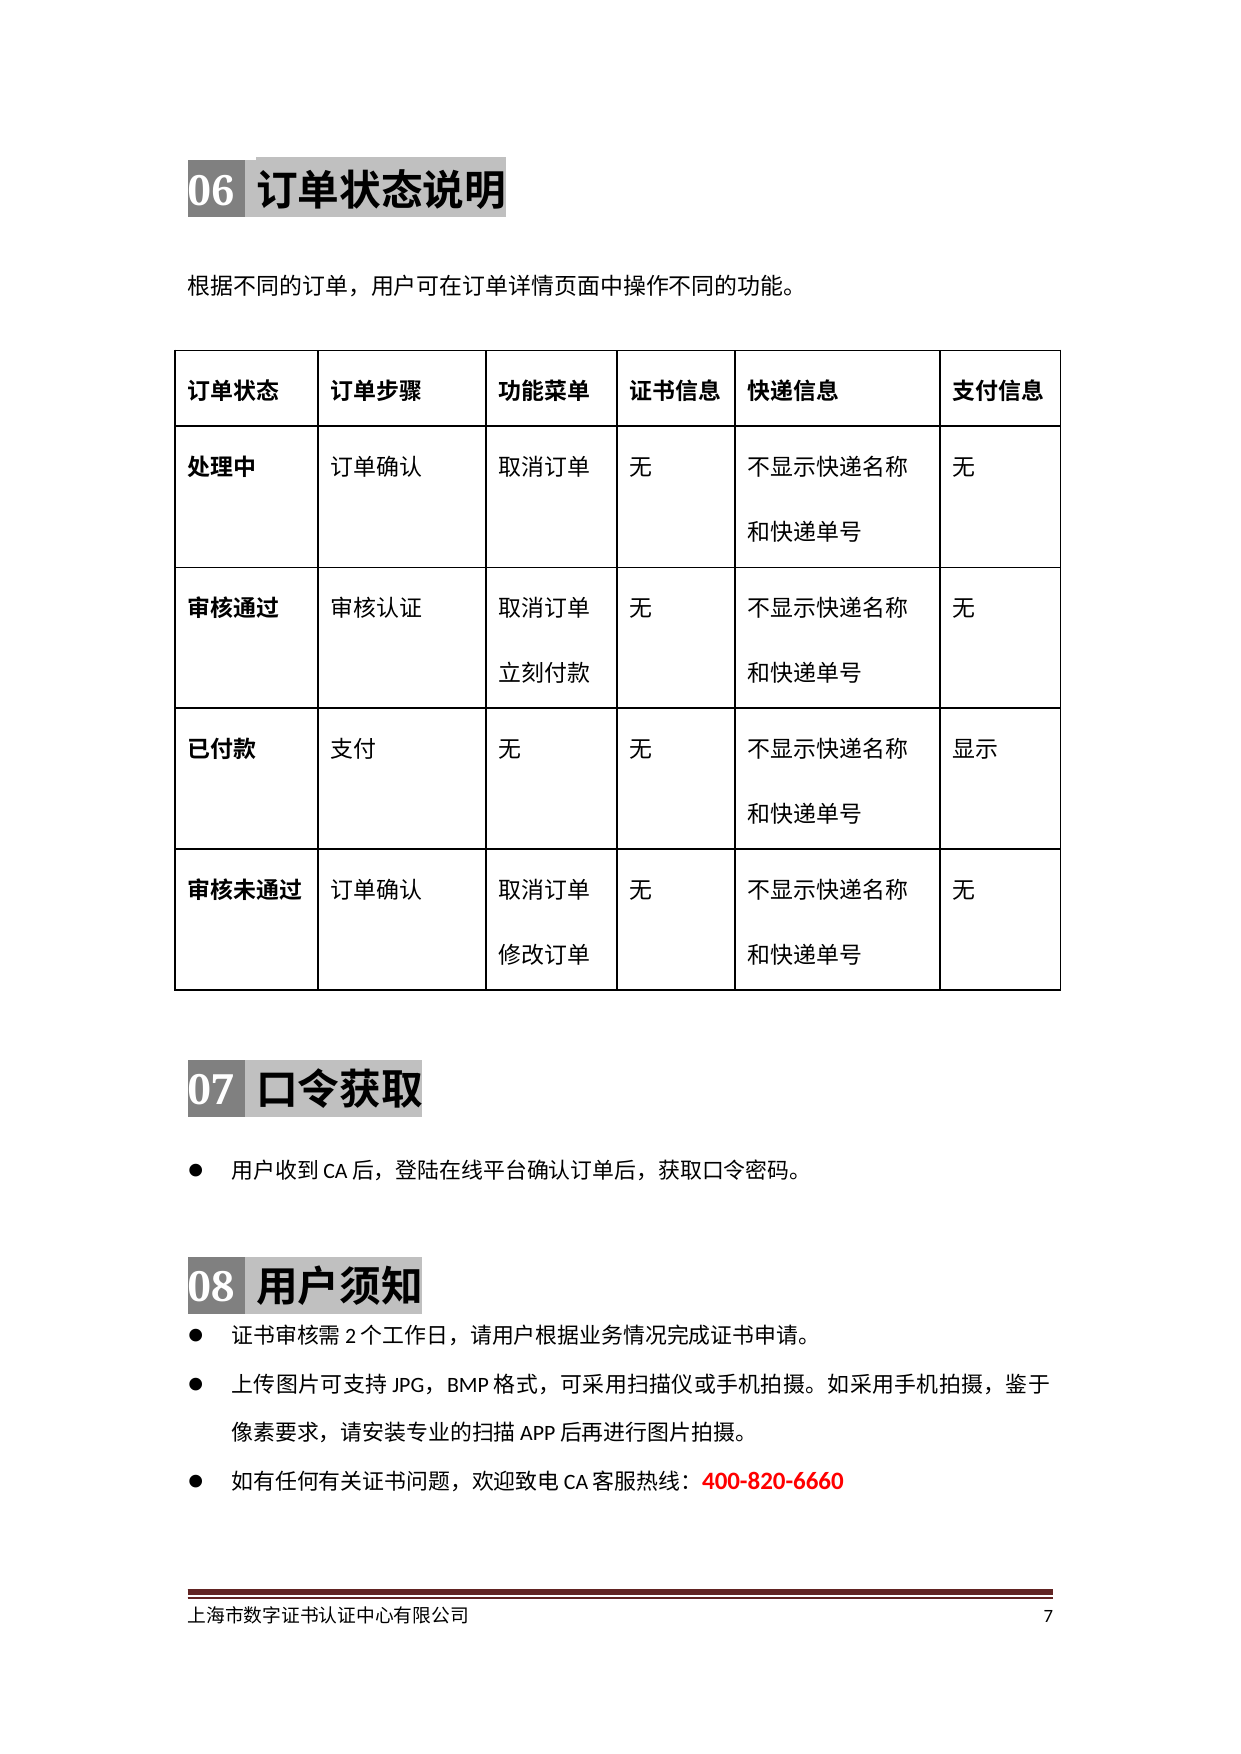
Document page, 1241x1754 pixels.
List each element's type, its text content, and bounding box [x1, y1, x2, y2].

table_cell 不显示快递名称和快递单号 [736, 709, 939, 848]
table_header 订单步骤 [319, 351, 485, 425]
table_cell 取消订单 立刻付款 [487, 568, 616, 707]
table_header 证书信息 [618, 351, 734, 425]
table_cell 无 [618, 427, 734, 566]
list 证书审核需2个工作日，请用户根据业务情况完成证书申请。 [187, 1318, 1053, 1350]
table_header 支付信息 [941, 351, 1060, 425]
table_cell 审核认证 [319, 568, 485, 707]
table_cell 无 [941, 568, 1060, 707]
text 根据不同的订单，用户可在订单详情页面中操作不同的功能。 [187, 252, 1053, 317]
list 如有任何有关证书问题，欢迎致电CA客服热线：400-820-6660 [187, 1463, 1053, 1496]
table_cell 无 [618, 568, 734, 707]
text 08 用户须知 [187, 1253, 1053, 1318]
text 06 订单状态说明 [187, 154, 1053, 219]
table_cell 取消订单 [487, 427, 616, 566]
table_header 订单状态 [176, 351, 317, 425]
table_cell 取消订单 修改订单 [487, 850, 616, 989]
table_cell 无 [487, 709, 616, 848]
table_cell 不显示快递名称和快递单号 [736, 850, 939, 989]
table_cell 审核通过 [176, 568, 317, 707]
table_cell 无 [618, 850, 734, 989]
list 用户收到CA后，登陆在线平台确认订单后，获取口令密码。 [187, 1153, 1053, 1186]
table_cell 处理中 [176, 427, 317, 566]
table_cell 无 [618, 709, 734, 848]
table_header 功能菜单 [487, 351, 616, 425]
text 07 口令获取 [187, 1056, 1053, 1121]
table_cell 显示 [941, 709, 1060, 848]
table_cell 审核未通过 [176, 850, 317, 989]
table_cell 订单确认 [319, 850, 485, 989]
table_cell 已付款 [176, 709, 317, 848]
table_cell 无 [941, 850, 1060, 989]
list 上传图片可支持JPG，BMP格式，可采用扫描仪或手机拍摄。如采用手机拍摄，鉴于像素要求，请安装专业的扫描APP后再进行图片拍摄。 [187, 1366, 1053, 1447]
table_cell 无 [941, 427, 1060, 566]
table_cell 不显示快递名称和快递单号 [736, 427, 939, 566]
table_cell 支付 [319, 709, 485, 848]
table_cell 不显示快递名称和快递单号 [736, 568, 939, 707]
table_cell 订单确认 [319, 427, 485, 566]
table_header 快递信息 [736, 351, 939, 425]
